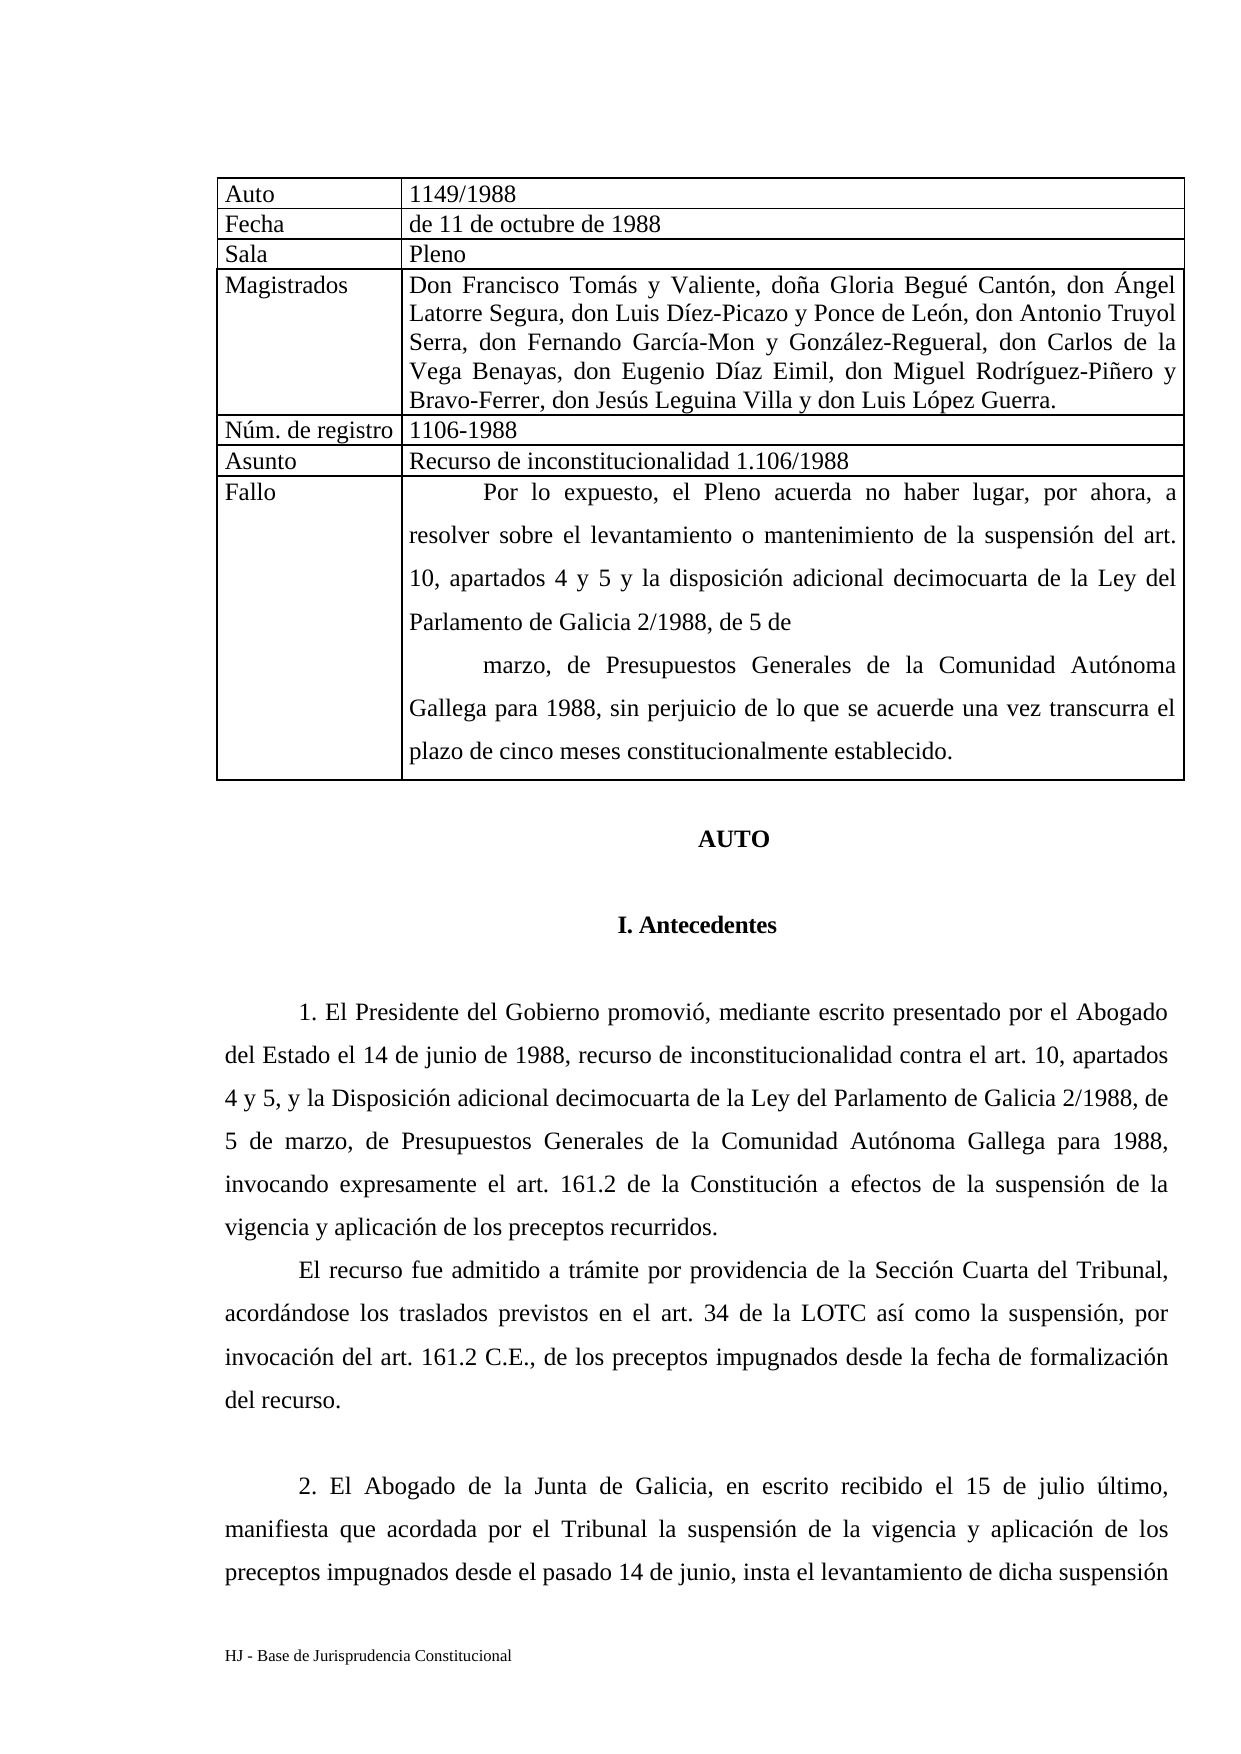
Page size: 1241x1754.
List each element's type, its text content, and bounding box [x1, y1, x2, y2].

table_cell Sala [218, 240, 401, 268]
text El recurso fue admitido a trámite por providencia de la Sección Cuarta del Tribunal, acordándose los traslados previstos en el art. 34 de la LOTC así como la suspensión, por invocación del art. 161.2 C.E., de los preceptos impugnados desde la fecha de formalización del recurso. [224, 1255, 1169, 1413]
table_header Auto [218, 179, 401, 207]
table_cell de 11 de octubre de 1988 [402, 209, 1184, 238]
table_cell Por lo expuesto, el Pleno acuerda no haber lugar, por ahora, a resolver sobre el levantamiento o mantenimiento de la suspensión del art. 10, apartados 4 y 5 y la disposición adicional decimocuarta de la Ley del Parlamento de Galicia 2/1988, de 5 de marzo, de Presupuestos Generales de la Comunidad Autónoma Gallega para 1988, sin perjuicio de lo que se acuerde una vez transcurra el plazo de cinco meses constitucionalmente establecido. [403, 477, 1183, 779]
table_cell Fecha [218, 209, 401, 238]
table_cell Pleno [402, 240, 1184, 268]
text AUTO [224, 824, 1169, 853]
table_cell Recurso de inconstitucionalidad 1.106/1988 [403, 446, 1183, 475]
table_cell 1106-1988 [403, 416, 1183, 444]
text I. Antecedentes [224, 910, 1169, 939]
table_cell Magistrados [218, 270, 401, 413]
table_cell Don Francisco Tomás y Valiente, doña Gloria Begué Cantón, don Ángel Latorre Segura, don Luis Díez-Picazo y Ponce de León, don Antonio Truyol Serra, don Fernando García-Mon y González-Regueral, don Carlos de la Vega Benayas, don Eugenio Díaz Eimil, don Miguel Rodríguez-Piñero y Bravo-Ferrer, don Jesús Leguina Villa y don Luis López Guerra. [403, 270, 1183, 413]
text 1. El Presidente del Gobierno promovió, mediante escrito presentado por el Abogado del Estado el 14 de junio de 1988, recurso de inconstitucionalidad contra el art. 10, apartados 4 y 5, y la Disposición adicional decimocuarta de la Ley del Parlamento de Galicia 2/1988, de 5 de marzo, de Presupuestos Generales de la Comunidad Autónoma Gallega para 1988, invocando expresamente el art. 161.2 de la Constitución a efectos de la suspensión de la vigencia y aplicación de los preceptos recurridos. [224, 997, 1169, 1241]
table_header 1149/1988 [402, 179, 1184, 207]
table_cell Fallo [218, 477, 401, 779]
table_cell Asunto [218, 446, 401, 475]
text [224, 1471, 1169, 1586]
table_cell Núm. de registro [218, 416, 401, 444]
